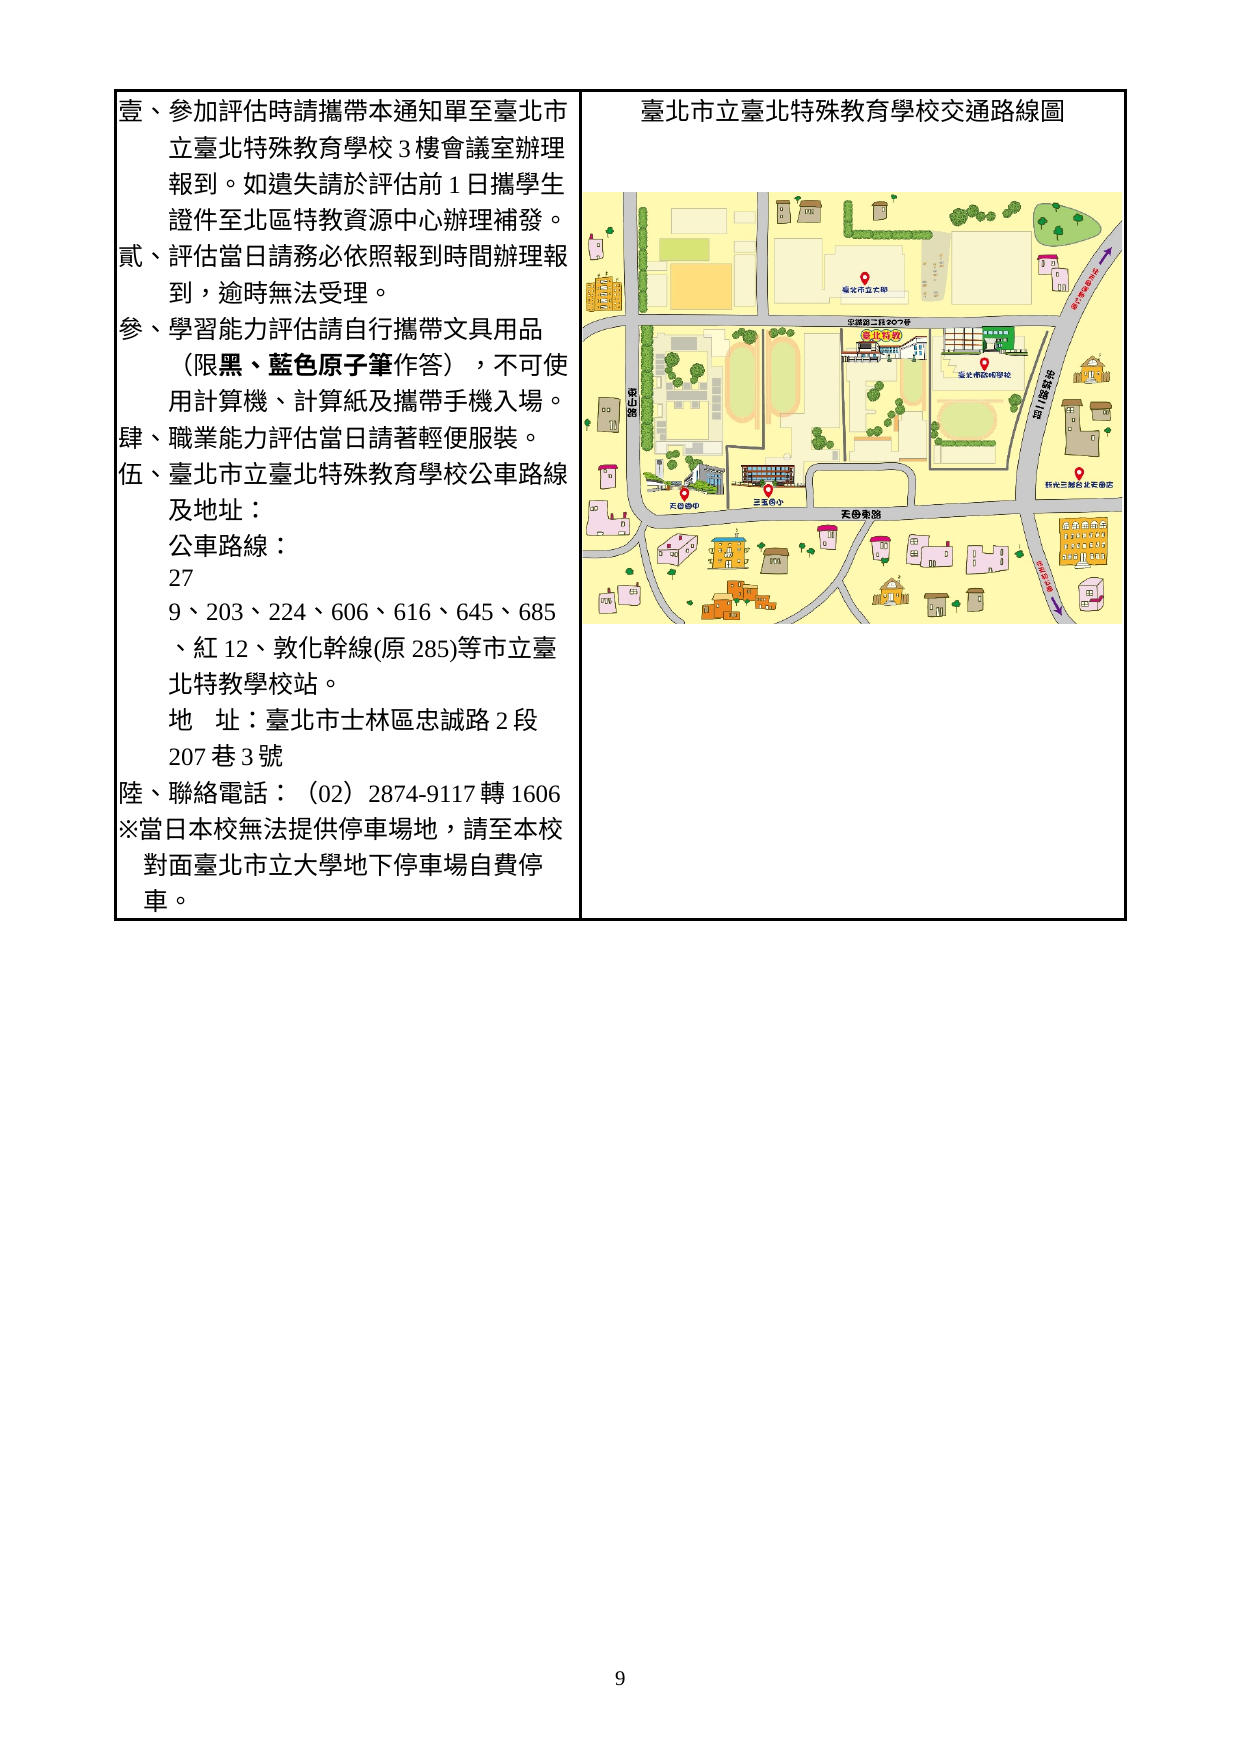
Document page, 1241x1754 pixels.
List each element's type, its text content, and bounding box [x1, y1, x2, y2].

table_cell 臺北市立臺北特殊教育學校交通路線圖 [582, 92, 1124, 918]
picture [582, 192, 1123, 624]
table_cell 壹、參加評估時請攜帶本通知單至臺北市立臺北特殊教育學校3樓會議室辦理報到。如遺失請於評估前1日攜學生證件至北區特教資源中心辦理補發。 貳、評估當日請務必依照報到時間辦理報到，逾時無法受理。 參、學習能力評估請自行攜帶文具用品（限黑、藍色原子筆作答），不可使用計算機、計算紙及攜帶手機入場。 肆、職業能力評估當日請著輕便服裝。 伍、臺北市立臺北特殊教育學校公車路線及地址： 公車路線： 279、203、224、606、616、645、685、紅12、敦化幹線(原285)等市立臺北特教學校站。 地 址：臺北市士林區忠誠路2段207巷3號 陸、聯絡電話：（02）2874-9117轉1606 ※當日本校無法提供停車場地，請至本校對面臺北市立大學地下停車場自費停車。 [117, 92, 579, 918]
